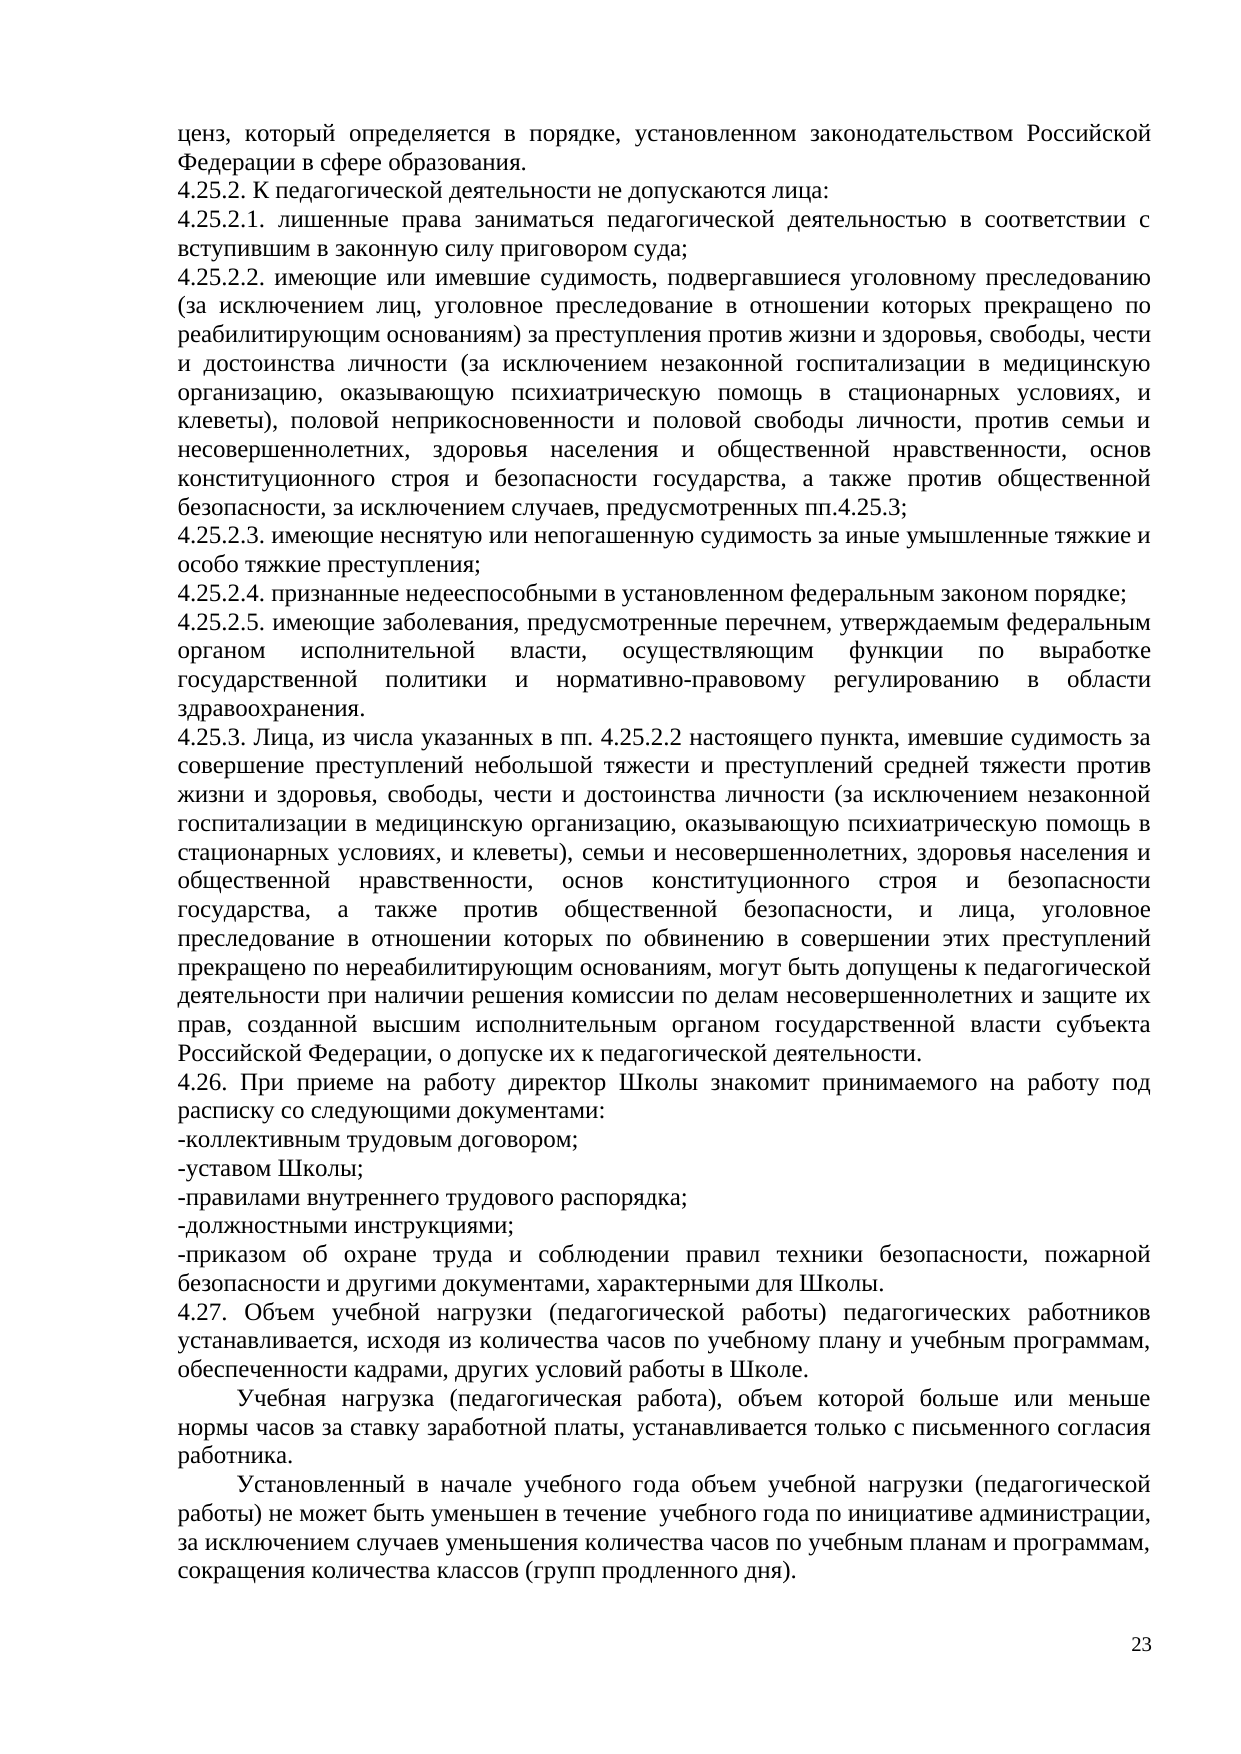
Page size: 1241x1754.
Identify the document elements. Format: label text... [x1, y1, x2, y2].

text 4.25.2.3. имеющие неснятую или непогашенную судимость за иные умышленные тяжкие и особо тяжкие преступления; [177, 521, 1152, 578]
list -должностными инструкциями; [177, 1211, 1152, 1239]
list -приказом об охране труда и соблюдении правил техники безопасности, пожарной безопасности и другими документами, характерными для Школы. [177, 1239, 1152, 1297]
text 4.25.2.1. лишенные права заниматься педагогической деятельностью в соответствии с вступившим в законную силу приговором суда; [177, 204, 1152, 262]
list Учебная нагрузка (педагогическая работа), объем которой больше или меньше нормы часов за ставку заработной платы, устанавливается только с письменного согласия работника. [177, 1383, 1152, 1469]
list 4.27. Объем учебной нагрузки (педагогической работы) педагогических работников устанавливается, исходя из количества часов по учебному плану и учебным программам, обеспеченности кадрами, других условий работы в Школе. [177, 1297, 1152, 1383]
list -уставом Школы; [177, 1153, 1152, 1182]
text 4.25.2. К педагогической деятельности не допускаются лица: [177, 176, 1152, 204]
text 4.25.3. Лица, из числа указанных в пп. 4.25.2.2 настоящего пункта, имевшие судимость за совершение преступлений небольшой тяжести и преступлений средней тяжести против жизни и здоровья, свободы, чести и достоинства личности (за исключением незаконной госпитализации в медицинскую организацию, оказывающую психиатрическую помощь в стационарных условиях, и клеветы), семьи и несовершеннолетних, здоровья населения и общественной нравственности, основ конституционного строя и безопасности государства, а также против общественной безопасности, и лица, уголовное преследование в отношении которых по обвинению в совершении этих преступлений прекращено по нереабилитирующим основаниям, могут быть допущены к педагогической деятельности при наличии решения комиссии по делам несовершеннолетних и защите их прав, созданной высшим исполнительным органом государственной власти субъекта Российской Федерации, о допуске их к педагогической деятельности. [177, 722, 1152, 1067]
list Установленный в начале учебного года объем учебной нагрузки (педагогической работы) не может быть уменьшен в течение учебного года по инициативе администрации, за исключением случаев уменьшения количества часов по учебным планам и программам, сокращения количества классов (групп продленного дня). [177, 1469, 1152, 1584]
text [177, 118, 1152, 176]
text 4.25.2.2. имеющие или имевшие судимость, подвергавшиеся уголовному преследованию (за исключением лиц, уголовное преследование в отношении которых прекращено по реабилитирующим основаниям) за преступления против жизни и здоровья, свободы, чести и достоинства личности (за исключением незаконной госпитализации в медицинскую организацию, оказывающую психиатрическую помощь в стационарных условиях, и клеветы), половой неприкосновенности и половой свободы личности, против семьи и несовершеннолетних, здоровья населения и общественной нравственности, основ конституционного строя и безопасности государства, а также против общественной безопасности, за исключением случаев, предусмотренных пп.4.25.3; [177, 262, 1152, 521]
text 4.25.2.5. имеющие заболевания, предусмотренные перечнем, утверждаемым федеральным органом исполнительной власти, осуществляющим функции по выработке государственной политики и нормативно-правовому регулированию в области здравоохранения. [177, 607, 1152, 722]
list -коллективным трудовым договором; [177, 1124, 1152, 1153]
list -правилами внутреннего трудового распорядка; [177, 1182, 1152, 1211]
text 4.25.2.4. признанные недееспособными в установленном федеральным законом порядке; [177, 578, 1152, 607]
list 4.26. При приеме на работу директор Школы знакомит принимаемого на работу под расписку со следующими документами: [177, 1067, 1152, 1124]
